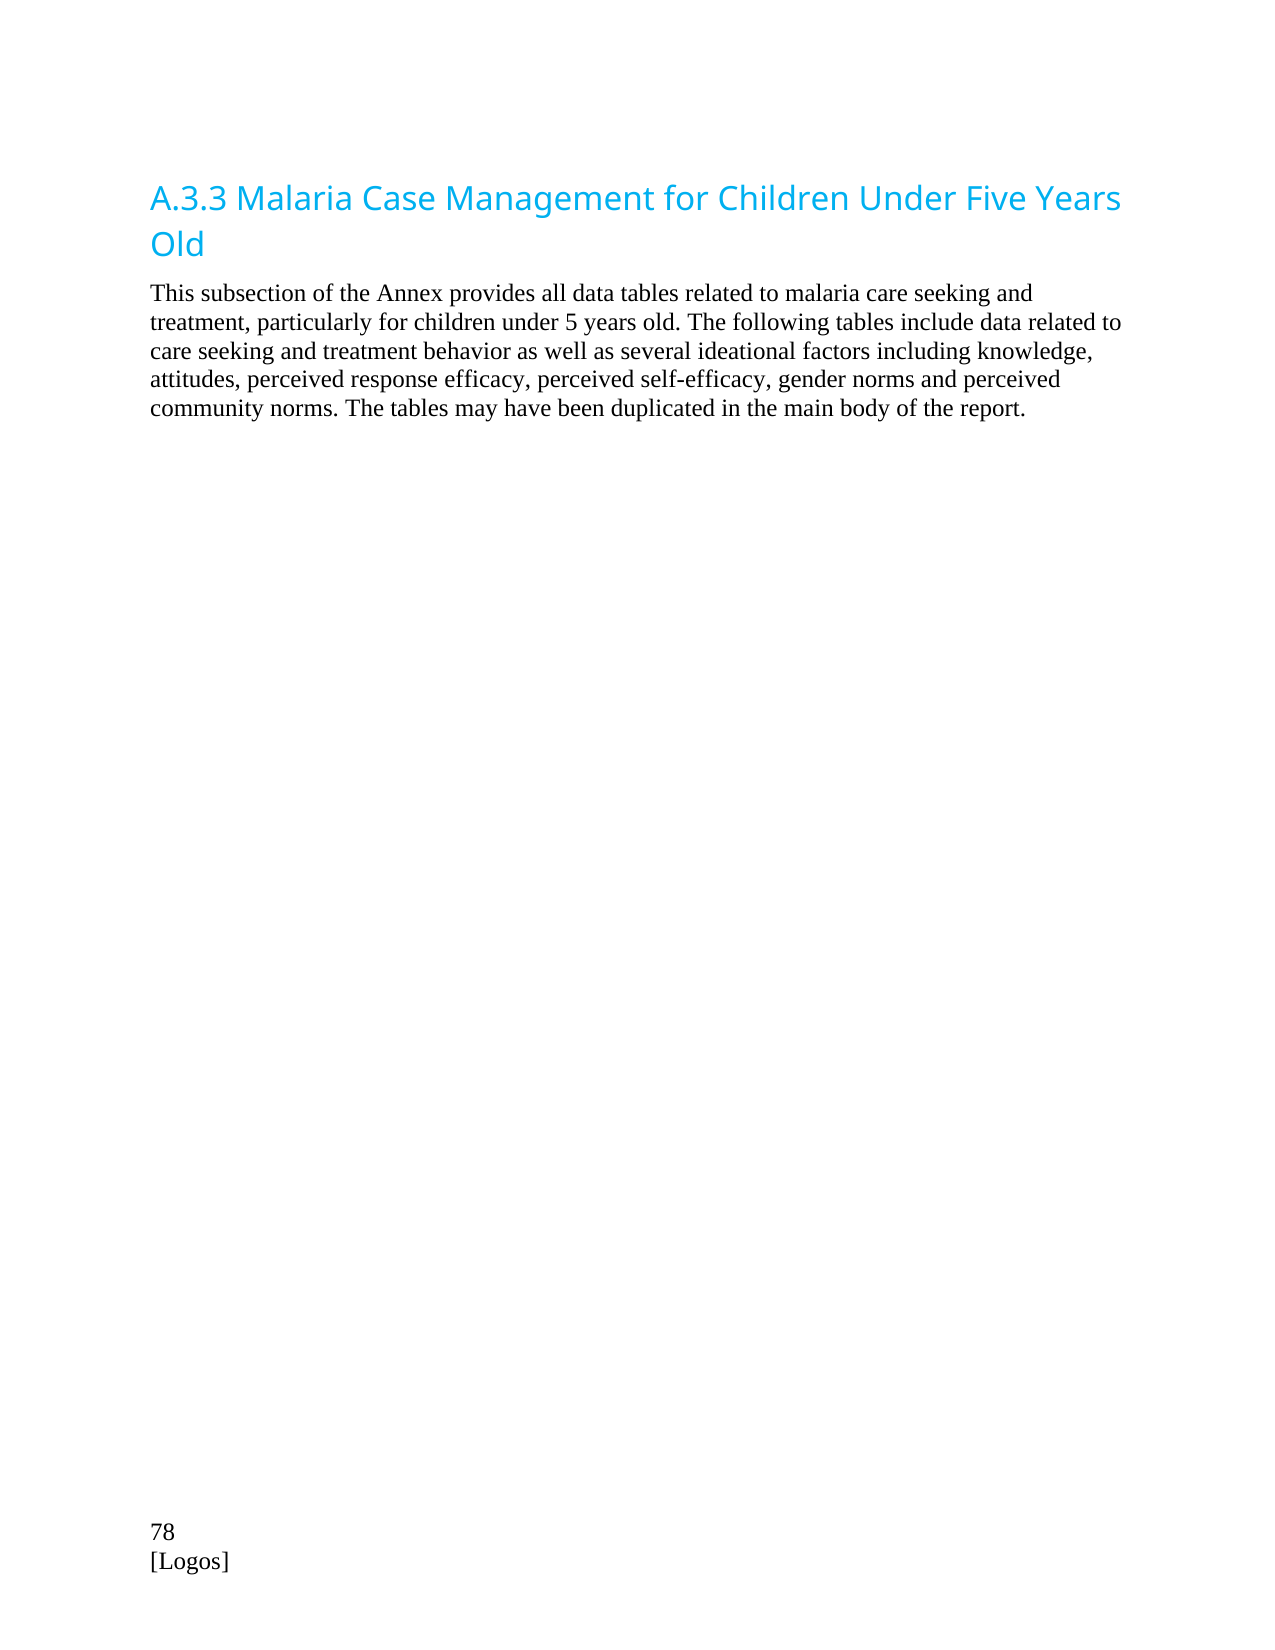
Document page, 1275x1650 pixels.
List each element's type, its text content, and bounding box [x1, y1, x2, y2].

text This subsection of the Annex provides all data tables related to malaria care seeking and treatment, particularly for children under 5 years old. The following tables include data related to care seeking and treatment behavior as well as several ideational factors including knowledge, attitudes, perceived response efficacy, perceived self-efficacy, gender norms and perceived community norms. The tables may have been duplicated in the main body of the report. [150, 278, 1125, 422]
subtitle A.3.3 Malaria Case Management for Children Under Five Years Old [150, 175, 1125, 266]
